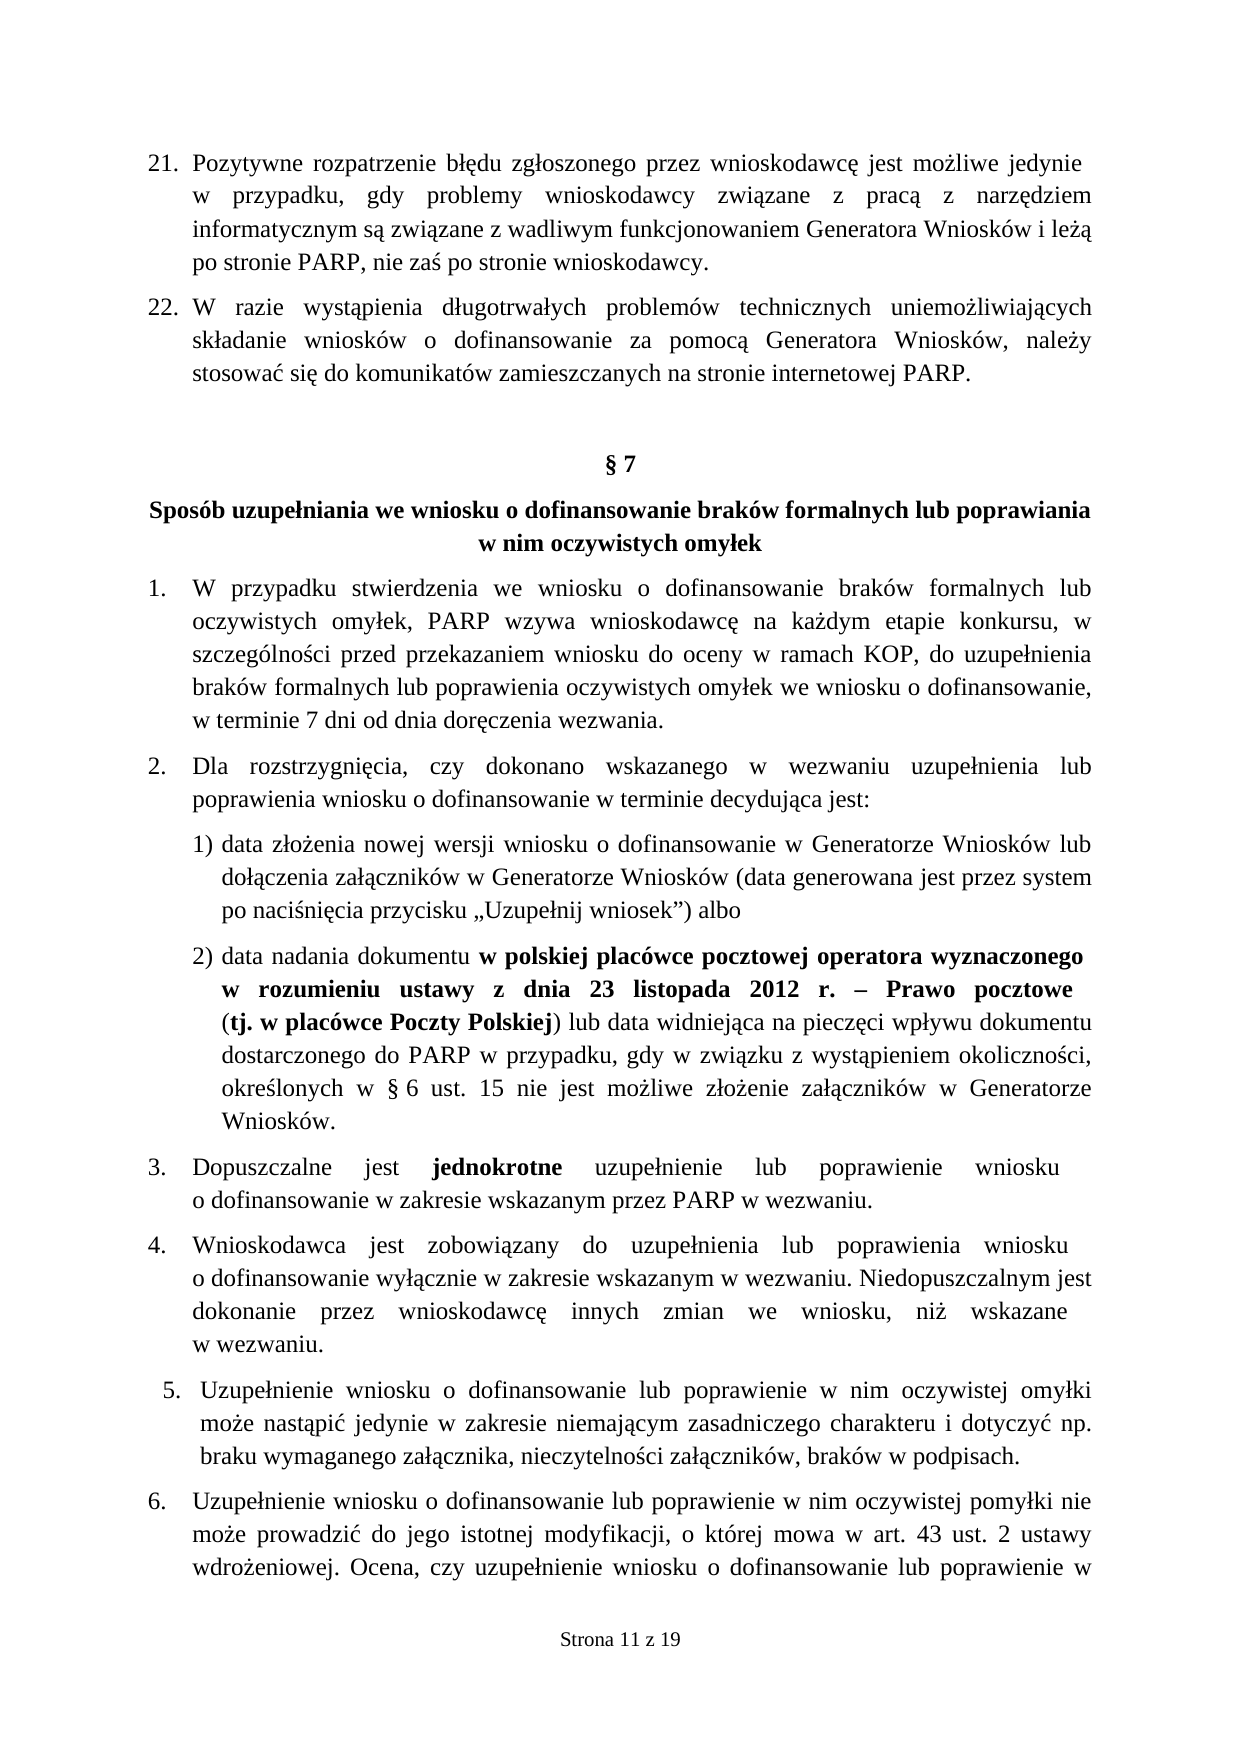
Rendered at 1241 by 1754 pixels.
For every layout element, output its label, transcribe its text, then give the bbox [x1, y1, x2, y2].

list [148, 1486, 1093, 1581]
list Pozytywne rozpatrzenie błędu zgłoszonego przez wnioskodawcę jest możliwe jedynie w przypadku, gdy problemy wnioskodawcy związane z pracą z narzędziem informatycznym są związane z wadliwym funkcjonowaniem Generatora Wniosków i leżą po stronie PARP, nie zaś po stronie wnioskodawcy. [148, 148, 1093, 275]
list data nadania dokumentu w polskiej placówce pocztowej operatora wyznaczonego w rozumieniu ustawy z dnia 23 listopada 2012 r. – Prawo pocztowe (tj. w placówce Poczty Polskiej) lub data widniejąca na pieczęci wpływu dokumentu dostarczonego do PARP w przypadku, gdy w związku z wystąpieniem okoliczności, określonych w § 6 ust. 15 nie jest możliwe złożenie załączników w Generatorze Wniosków. [192, 941, 1093, 1135]
text § 7 [148, 449, 1093, 478]
text Sposób uzupełniania we wniosku o dofinansowanie braków formalnych lub poprawiania w nim oczywistych omyłek [148, 495, 1093, 557]
list Dopuszczalne jest jednokrotne uzupełnienie lub poprawienie wniosku o dofinansowanie w zakresie wskazanym przez PARP w wezwaniu. [148, 1152, 1093, 1213]
list Wnioskodawca jest zobowiązany do uzupełnienia lub poprawienia wniosku o dofinansowanie wyłącznie w zakresie wskazanym w wezwaniu. Niedopuszczalnym jest dokonanie przez wnioskodawcę innych zmian we wniosku, niż wskazane w wezwaniu. [148, 1230, 1093, 1358]
list W przypadku stwierdzenia we wniosku o dofinansowanie braków formalnych lub oczywistych omyłek, PARP wzywa wnioskodawcę na każdym etapie konkursu, w szczególności przed przekazaniem wniosku do oceny w ramach KOP, do uzupełnienia braków formalnych lub poprawienia oczywistych omyłek we wniosku o dofinansowanie, w terminie 7 dni od dnia doręczenia wezwania. [148, 573, 1093, 734]
list data złożenia nowej wersji wniosku o dofinansowanie w Generatorze Wniosków lub dołączenia załączników w Generatorze Wniosków (data generowana jest przez system po naciśnięcia przycisku „Uzupełnij wniosek”) albo [192, 829, 1093, 924]
list W razie wystąpienia długotrwałych problemów technicznych uniemożliwiających składanie wniosków o dofinansowanie za pomocą Generatora Wniosków, należy stosować się do komunikatów zamieszczanych na stronie internetowej PARP. [148, 292, 1093, 387]
list Dla rozstrzygnięcia, czy dokonano wskazanego w wezwaniu uzupełnienia lub poprawienia wniosku o dofinansowanie w terminie decydująca jest: [148, 751, 1093, 813]
list Uzupełnienie wniosku o dofinansowanie lub poprawienie w nim oczywistej omyłki może nastąpić jedynie w zakresie niemającym zasadniczego charakteru i dotyczyć np. braku wymaganego załącznika, nieczytelności załączników, braków w podpisach. [162, 1375, 1093, 1469]
